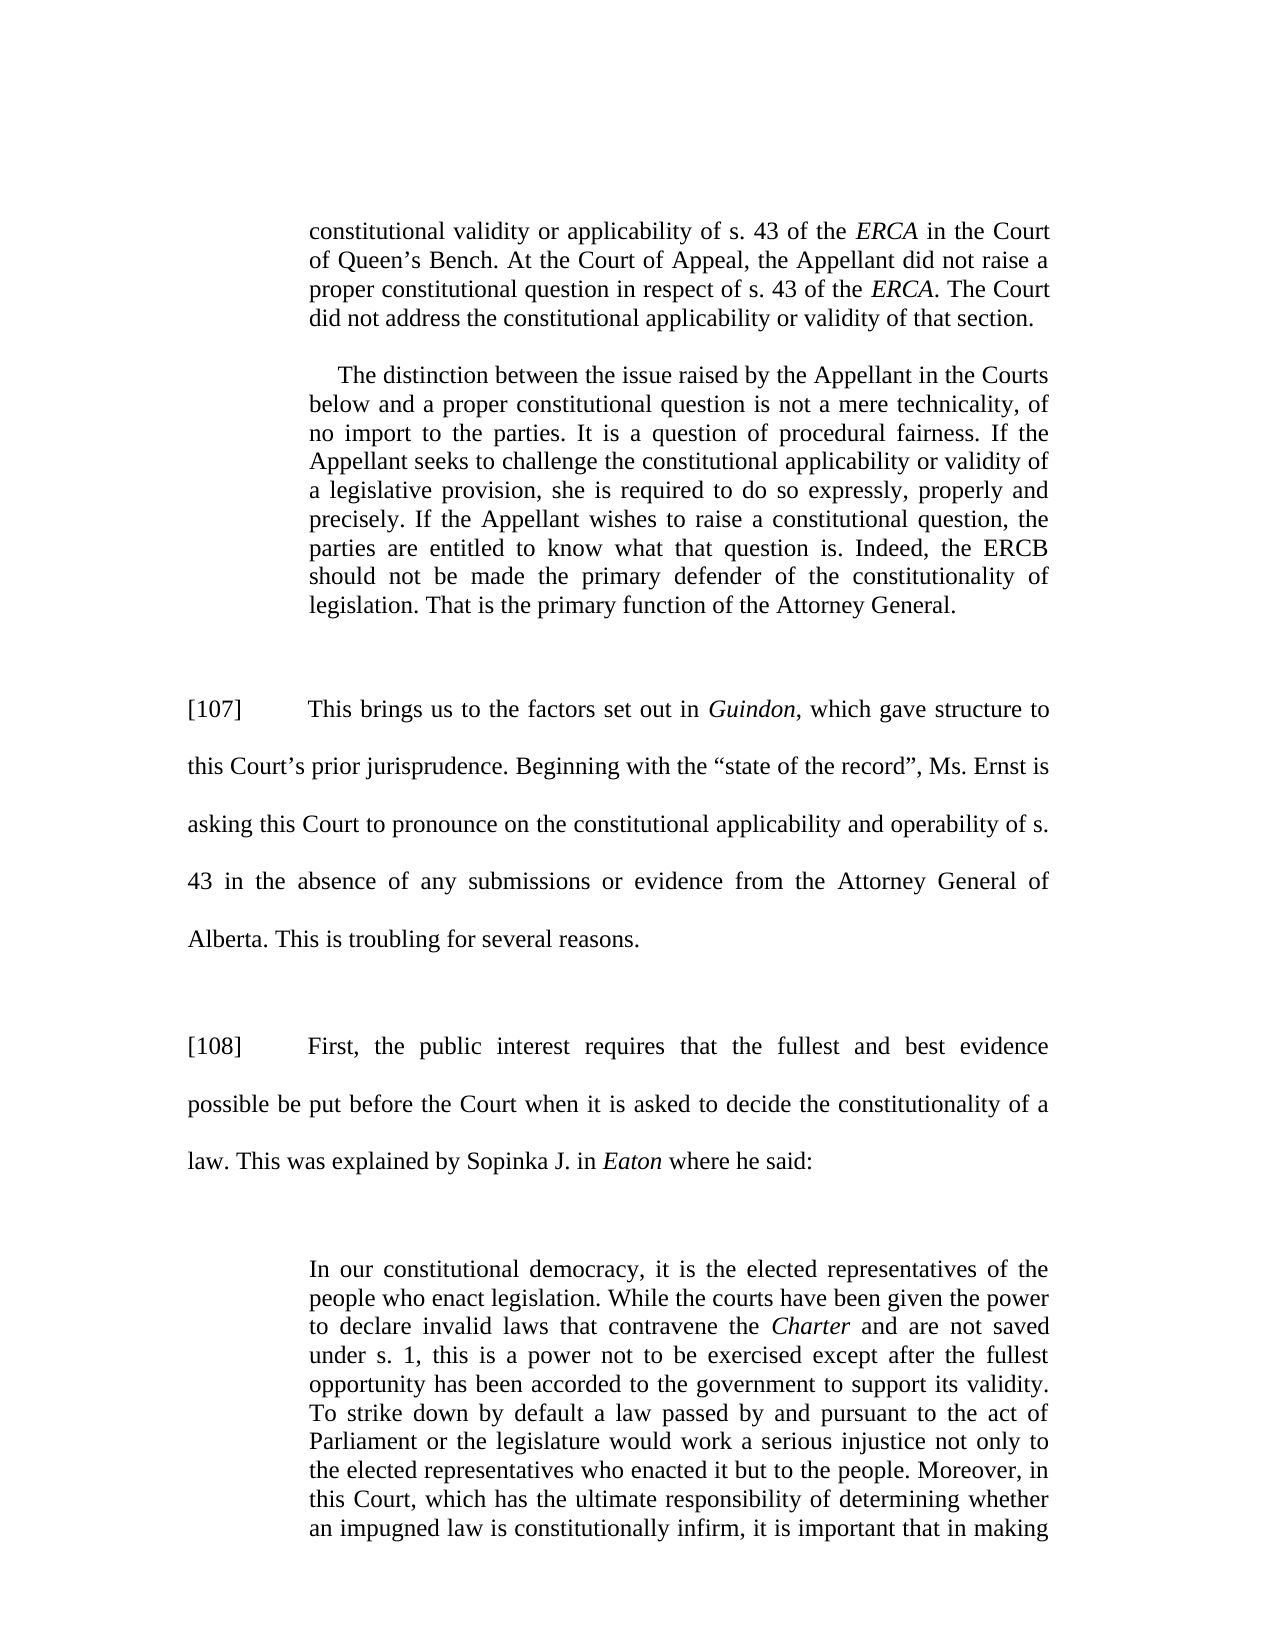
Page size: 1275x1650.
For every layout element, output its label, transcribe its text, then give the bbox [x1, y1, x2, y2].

text This brings us to the factors set out in Guindon, which gave structure to this Court’s prior jurisprudence. Beginning with the “state of the record”, Ms. Ernst is asking this Court to pronounce on the constitutional applicability and operability of s. 43 in the absence of any submissions or evidence from the Attorney General of Alberta. This is troubling for several reasons. [187, 694, 1050, 953]
text First, the public interest requires that the fullest and best evidence possible be put before the Court when it is asked to decide the constitutionality of a law. This was explained by Sopinka J. in Eaton where he said: [187, 1031, 1050, 1175]
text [309, 1254, 1050, 1541]
text The distinction between the issue raised by the Appellant in the Courts below and a proper constitutional question is not a mere technicality, of no import to the parties. It is a question of procedural fairness. If the Appellant seeks to challenge the constitutional applicability or validity of a legislative provision, she is required to do so expressly, properly and precisely. If the Appellant wishes to raise a constitutional question, the parties are entitled to know what that question is. Indeed, the ERCB should not be made the primary defender of the constitutionality of legislation. That is the primary function of the Attorney General. [309, 360, 1050, 619]
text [309, 216, 1050, 331]
